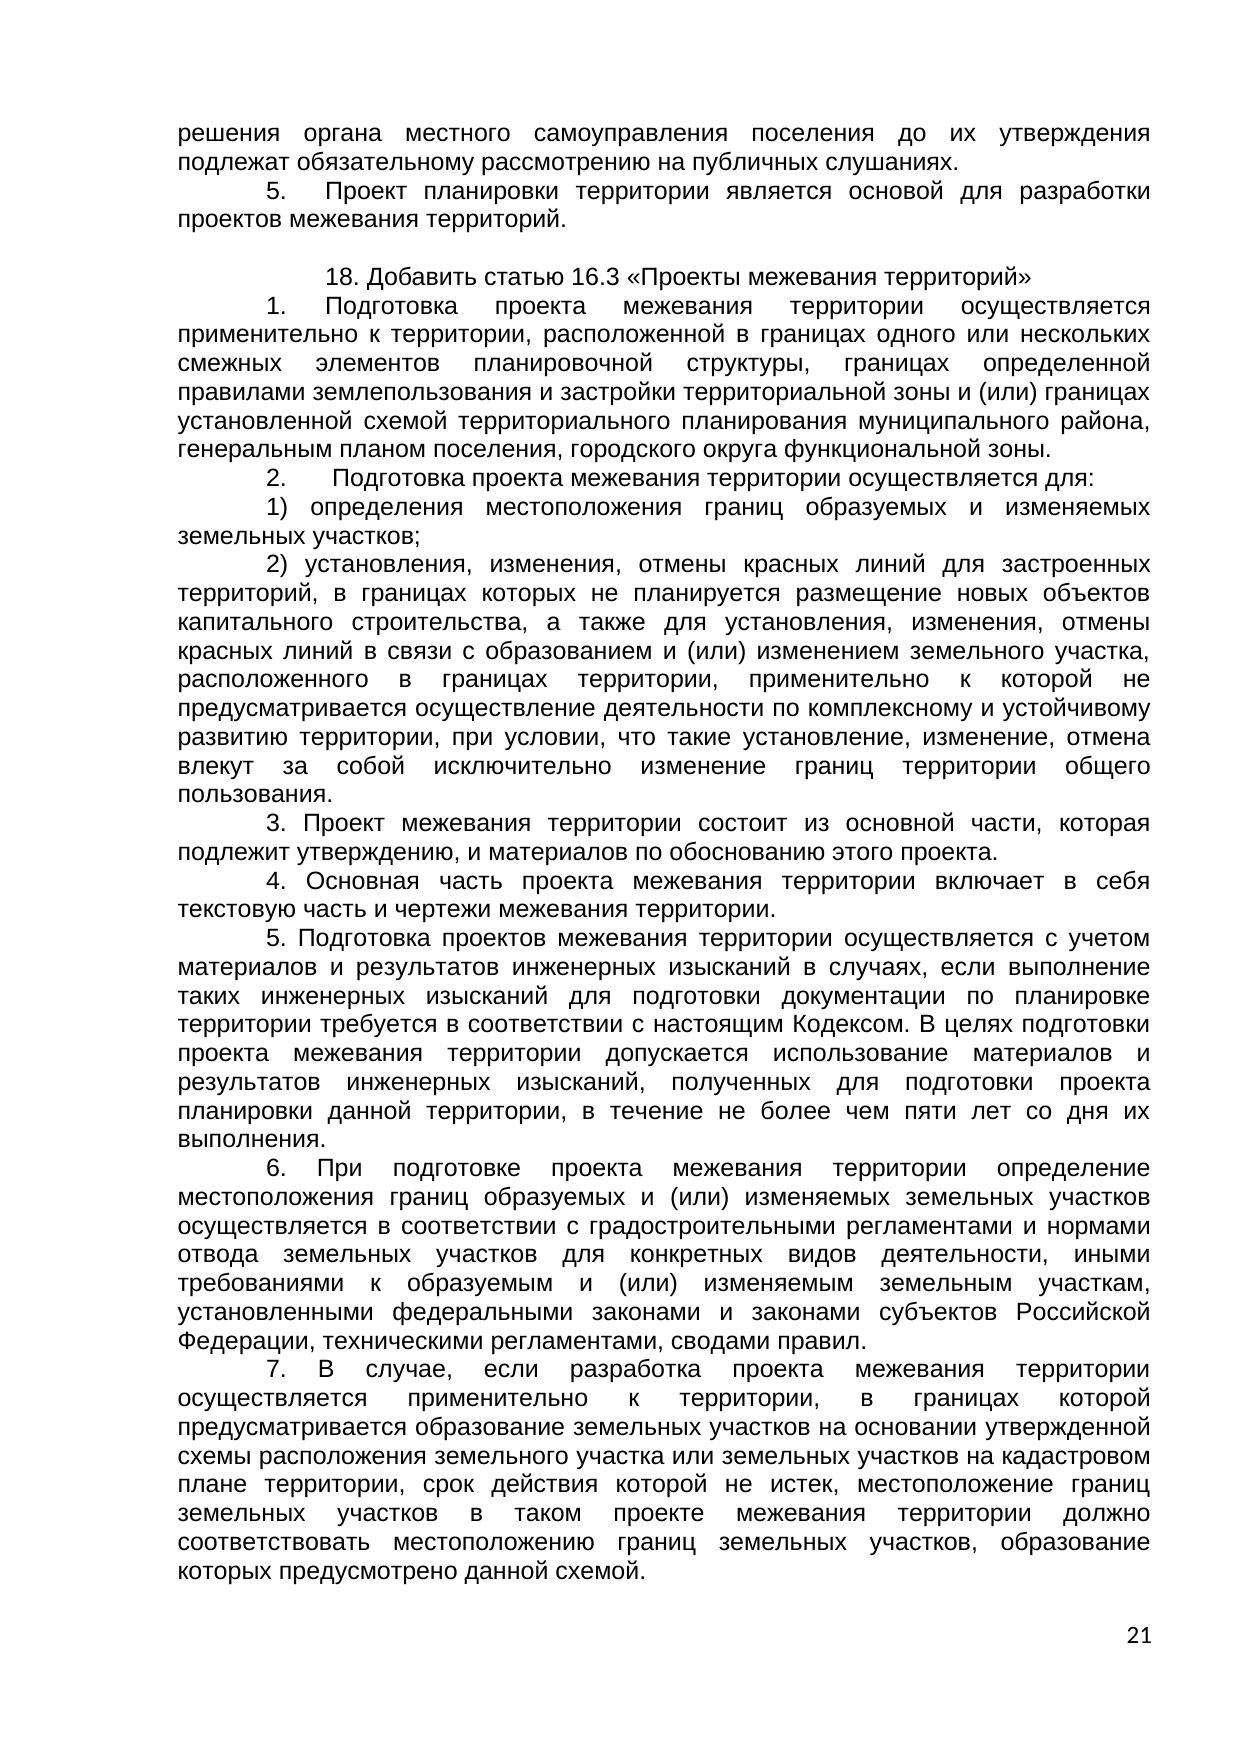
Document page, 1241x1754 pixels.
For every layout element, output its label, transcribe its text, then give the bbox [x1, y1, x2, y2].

list Подготовка проекта межевания территории осуществляется для: [177, 463, 1152, 492]
text 4. Основная часть проекта межевания территории включает в себя текстовую часть и чертежи межевания территории. [177, 866, 1152, 923]
subtitle 18. Добавить статью 16.3 «Проекты межевания территорий» [177, 262, 1152, 291]
text 5. Подготовка проектов межевания территории осуществляется с учетом материалов и результатов инженерных изысканий в случаях, если выполнение таких инженерных изысканий для подготовки документации по планировке территории требуется в соответствии с настоящим Кодексом. В целях подготовки проекта межевания территории допускается использование материалов и результатов инженерных изысканий, полученных для подготовки проекта планировки данной территории, в течение не более чем пяти лет со дня их выполнения. [177, 923, 1152, 1153]
list Подготовка проекта межевания территории осуществляется применительно к территории, расположенной в границах одного или нескольких смежных элементов планировочной структуры, границах определенной правилами землепользования и застройки территориальной зоны и (или) границах установленной схемой территориального планирования муниципального района, генеральным планом поселения, городского округа функциональной зоны. [177, 291, 1152, 463]
text 7. В случае, если разработка проекта межевания территории осуществляется применительно к территории, в границах которой предусматривается образование земельных участков на основании утвержденной схемы расположения земельного участка или земельных участков на кадастровом плане территории, срок действия которой не истек, местоположение границ земельных участков в таком проекте межевания территории должно соответствовать местоположению границ земельных участков, образование которых предусмотрено данной схемой. [177, 1354, 1152, 1584]
text 1) определения местоположения границ образуемых и изменяемых земельных участков; [177, 492, 1152, 549]
text 3. Проект межевания территории состоит из основной части, которая подлежит утверждению, и материалов по обоснованию этого проекта. [177, 808, 1152, 866]
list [177, 118, 1152, 176]
text 2) установления, изменения, отмены красных линий для застроенных территорий, в границах которых не планируется размещение новых объектов капитального строительства, а также для установления, изменения, отмены красных линий в связи с образованием и (или) изменением земельного участка, расположенного в границах территории, применительно к которой не предусматривается осуществление деятельности по комплексному и устойчивому развитию территории, при условии, что такие установление, изменение, отмена влекут за собой исключительно изменение границ территории общего пользования. [177, 549, 1152, 808]
list Проект планировки территории является основой для разработки проектов межевания территорий. [177, 176, 1152, 233]
text 6. При подготовке проекта межевания территории определение местоположения границ образуемых и (или) изменяемых земельных участков осуществляется в соответствии с градостроительными регламентами и нормами отвода земельных участков для конкретных видов деятельности, иными требованиями к образуемым и (или) изменяемым земельным участкам, установленными федеральными законами и законами субъектов Российской Федерации, техническими регламентами, сводами правил. [177, 1153, 1152, 1354]
